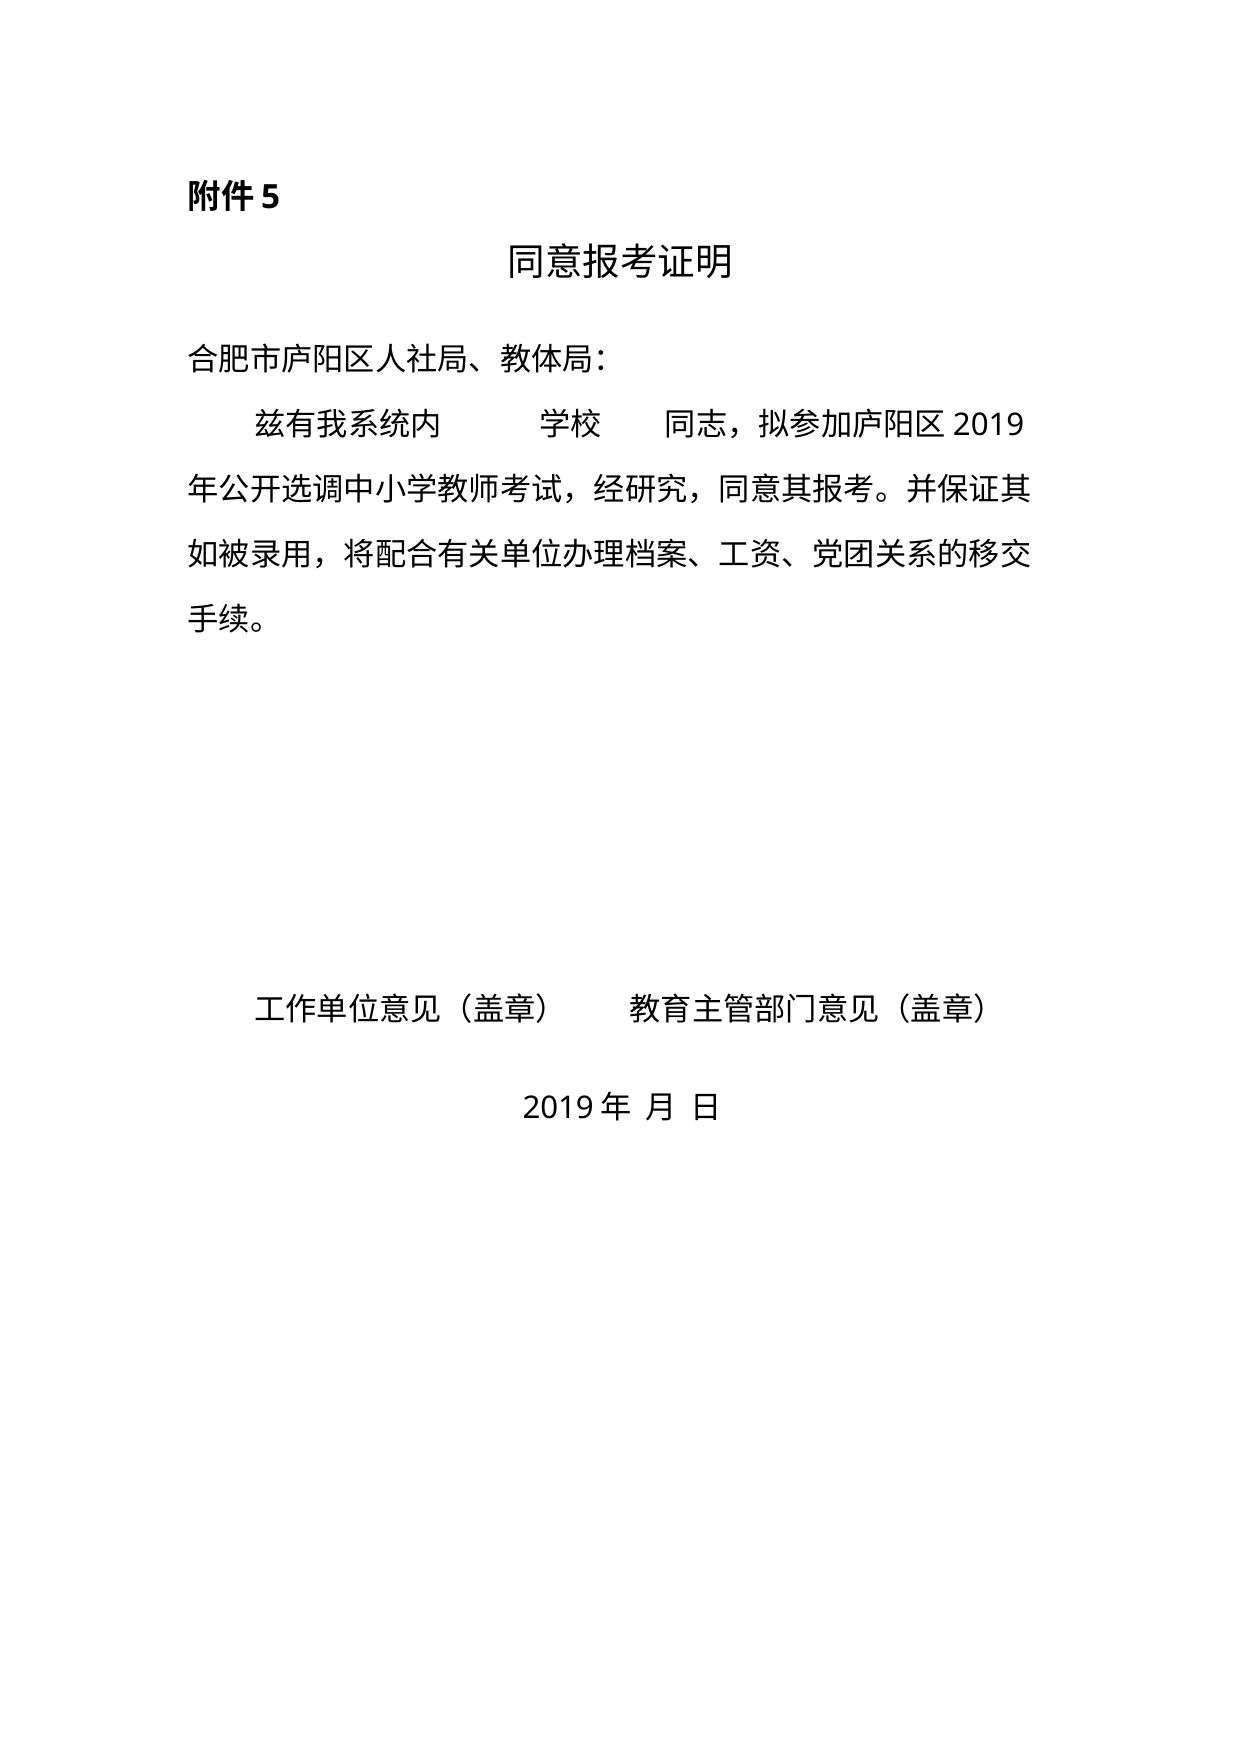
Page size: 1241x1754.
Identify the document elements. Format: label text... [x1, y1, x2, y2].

text 附件5 [187, 162, 1053, 227]
text 兹有我系统内 学校 同志，拟参加庐阳区2019年公开选调中小学教师考试，经研究，同意其报考。并保证其如被录用，将配合有关单位办理档案、工资、党团关系的移交手续。 [187, 389, 1053, 649]
text 2019年 月 日 [187, 1072, 1053, 1137]
text 合肥市庐阳区人社局、教体局： [187, 324, 1053, 389]
text 同意报考证明 [187, 227, 1053, 292]
text 工作单位意见（盖章） 教育主管部门意见（盖章） [187, 974, 1053, 1039]
